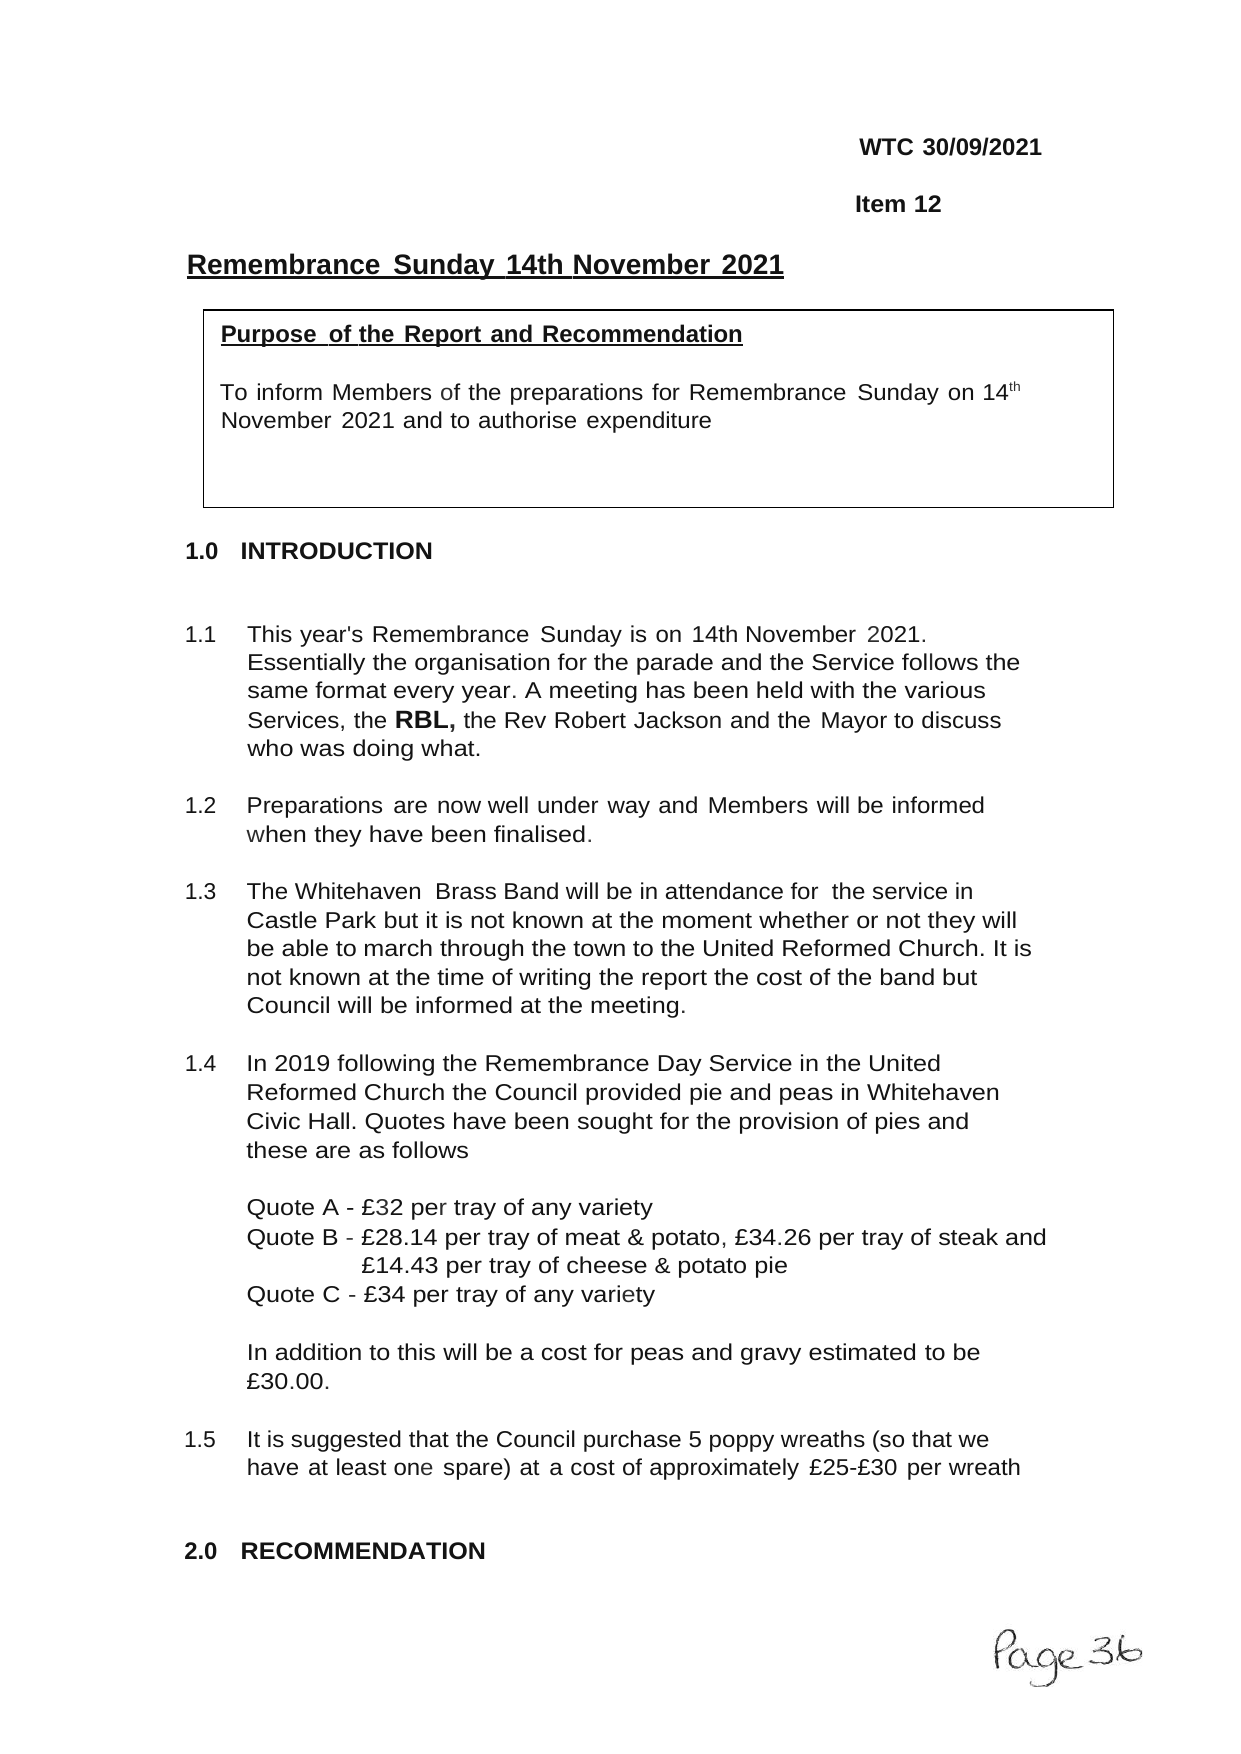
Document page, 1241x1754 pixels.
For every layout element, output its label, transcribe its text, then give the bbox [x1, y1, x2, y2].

list It is suggested that the Council purchase 5 poppy wreaths (so that we have at least one spare) at a cost of approximately £25-£30 per wreath [184, 1426, 1026, 1481]
text Quote B - £28.14 per tray of meat & potato, £34.26 per tray of steak and [246, 1224, 1213, 1250]
subtitle Remembrance Sunday 14th November 2021 [187, 248, 786, 280]
text Item 12 [855, 190, 1213, 218]
text Quote A - £32 per tray of any variety [246, 1194, 1213, 1221]
subtitle RECOMMENDATION [184, 1537, 1213, 1564]
text Essentially the organisation for the parade and the Service follows the same format every year. A meeting has been held with the various Services, the RBL, the Rev Robert Jackson and the Mayor to discuss who was doing what. [247, 649, 1036, 762]
text In addition to this will be a cost for peas and gravy estimated to be [247, 1339, 1213, 1365]
text £14.43 per tray of cheese & potato pie Quote C - £34 per tray of any variety [246, 1252, 847, 1307]
text £30.00. [246, 1368, 1213, 1394]
subtitle INTRODUCTION [185, 537, 1213, 564]
list The Whitehaven Brass Band will be in attendance for the service in Castle Park but it is not known at the moment whether or not they will be able to march through the town to the United Reformed Church. It is not known at the time of writing the report the cost of the band but Council will be informed at the meeting. [184, 878, 1042, 1018]
list In 2019 following the Remembrance Day Service in the United Reformed Church the Council provided pie and peas in Whitehaven Civic Hall. Quotes have been sought for the provision of pies and these are as follows [184, 1050, 1028, 1163]
picture [993, 1623, 1143, 1687]
list This year's Remembrance Sunday is on 14th November 2021. [184, 621, 1213, 647]
list Preparations are now well under way and Members will be informed when they have been finalised. [184, 792, 991, 847]
text WTC 30/09/2021 [2, 133, 1042, 161]
